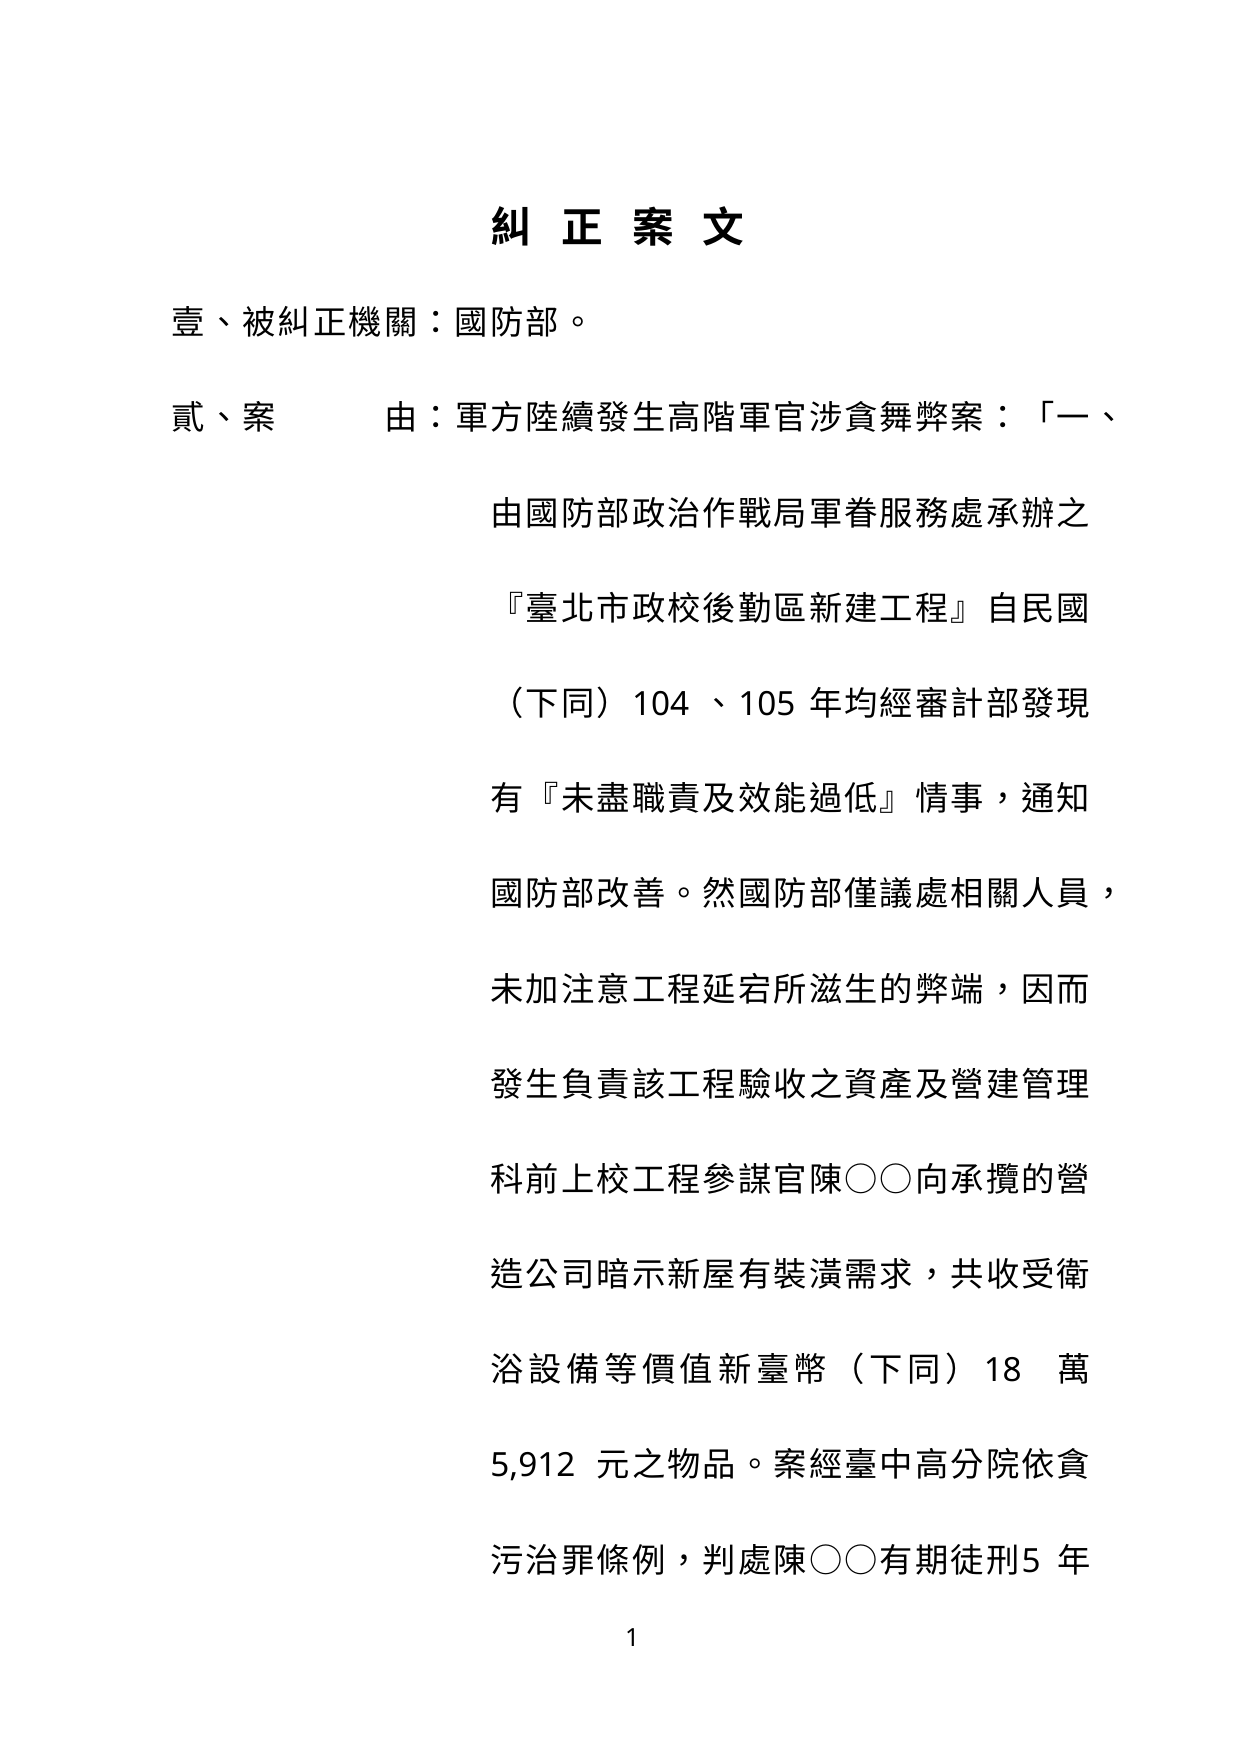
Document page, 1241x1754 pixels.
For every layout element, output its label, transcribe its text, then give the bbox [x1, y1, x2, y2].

subtitle 被糾正機關：國防部。 [171, 272, 1092, 368]
text 糾正案文 [171, 177, 1092, 272]
